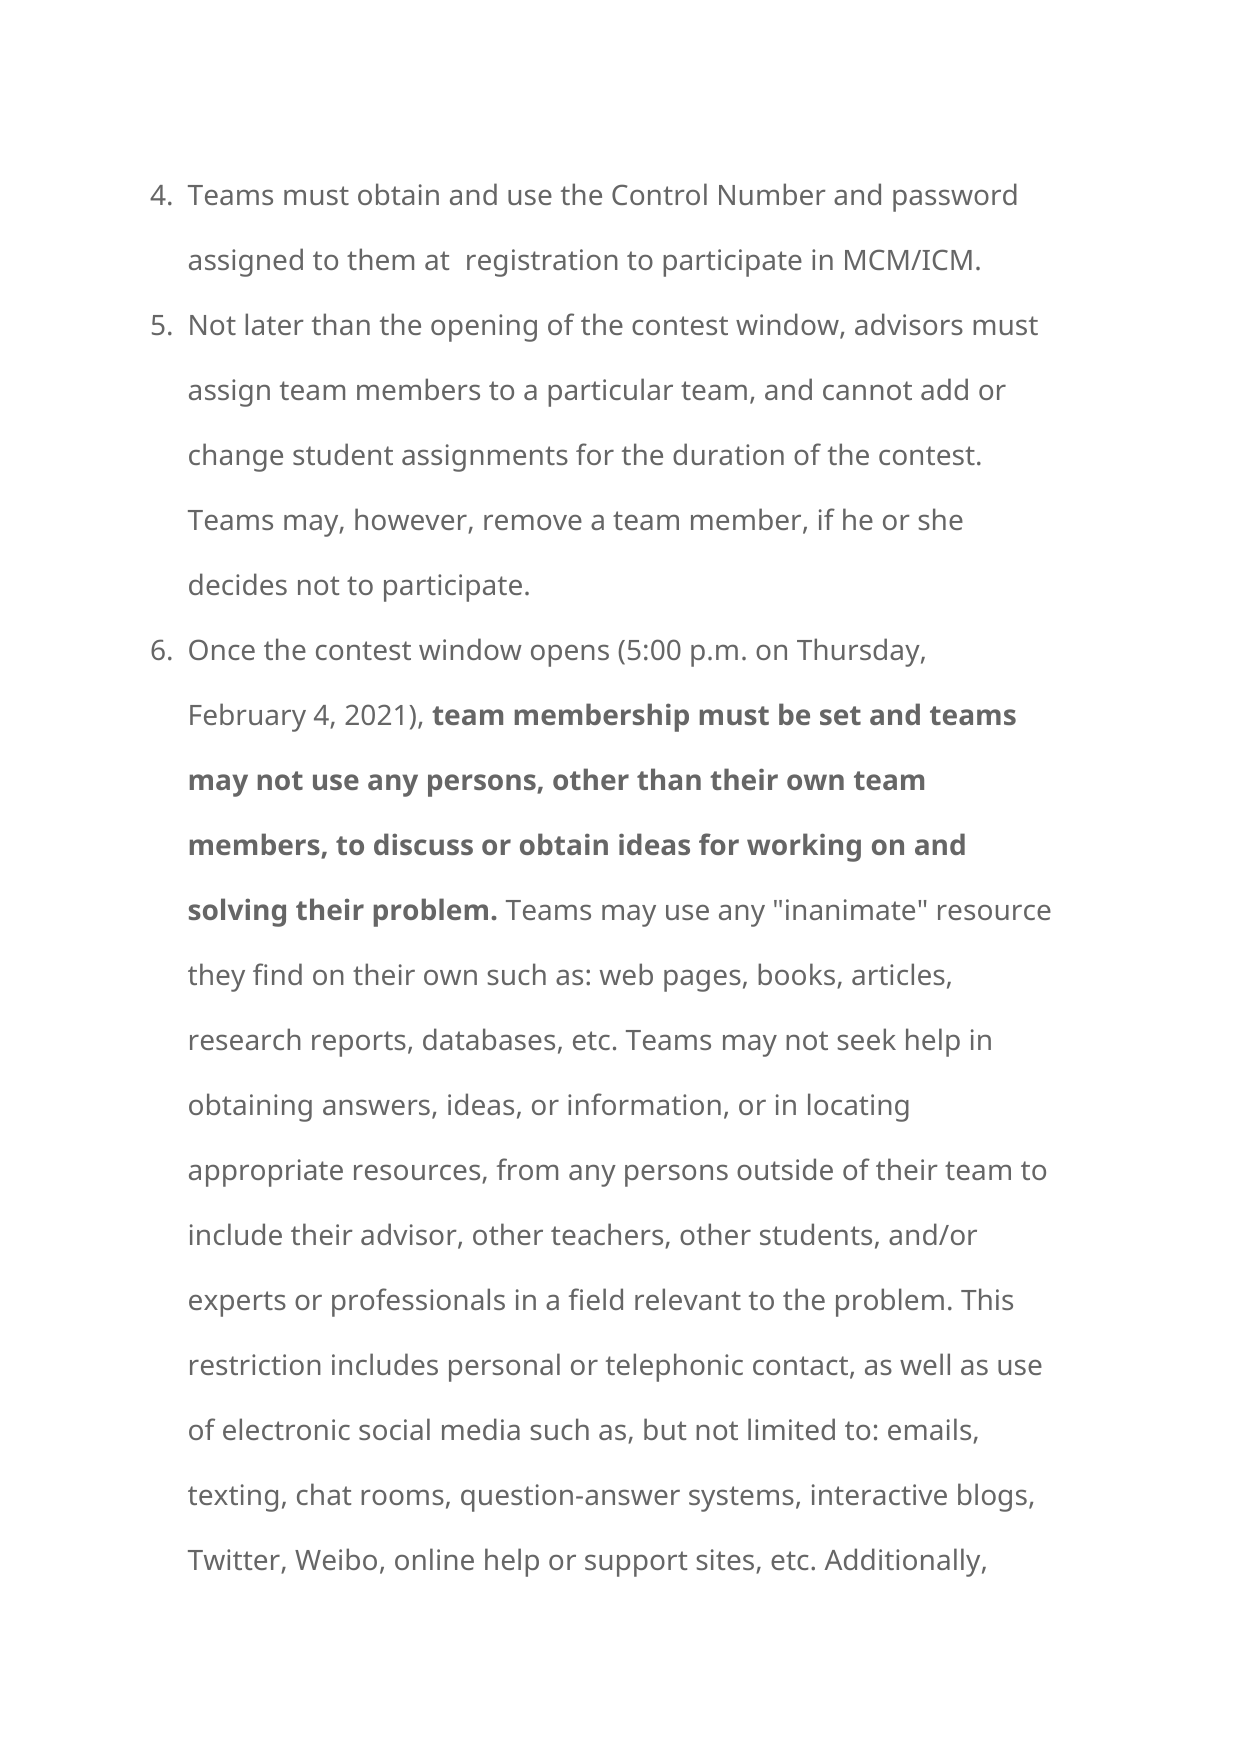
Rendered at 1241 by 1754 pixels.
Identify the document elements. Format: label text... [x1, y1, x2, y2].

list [150, 617, 1053, 1592]
list Not later than the opening of the contest window, advisors must assign team members to a particular team, and cannot add or change student assignments for the duration of the contest. Teams may, however, remove a team member, if he or she decides not to participate. [150, 292, 1053, 617]
list Teams must obtain and use the Control Number and password assigned to them at registration to participate in MCM/ICM. [150, 162, 1053, 292]
